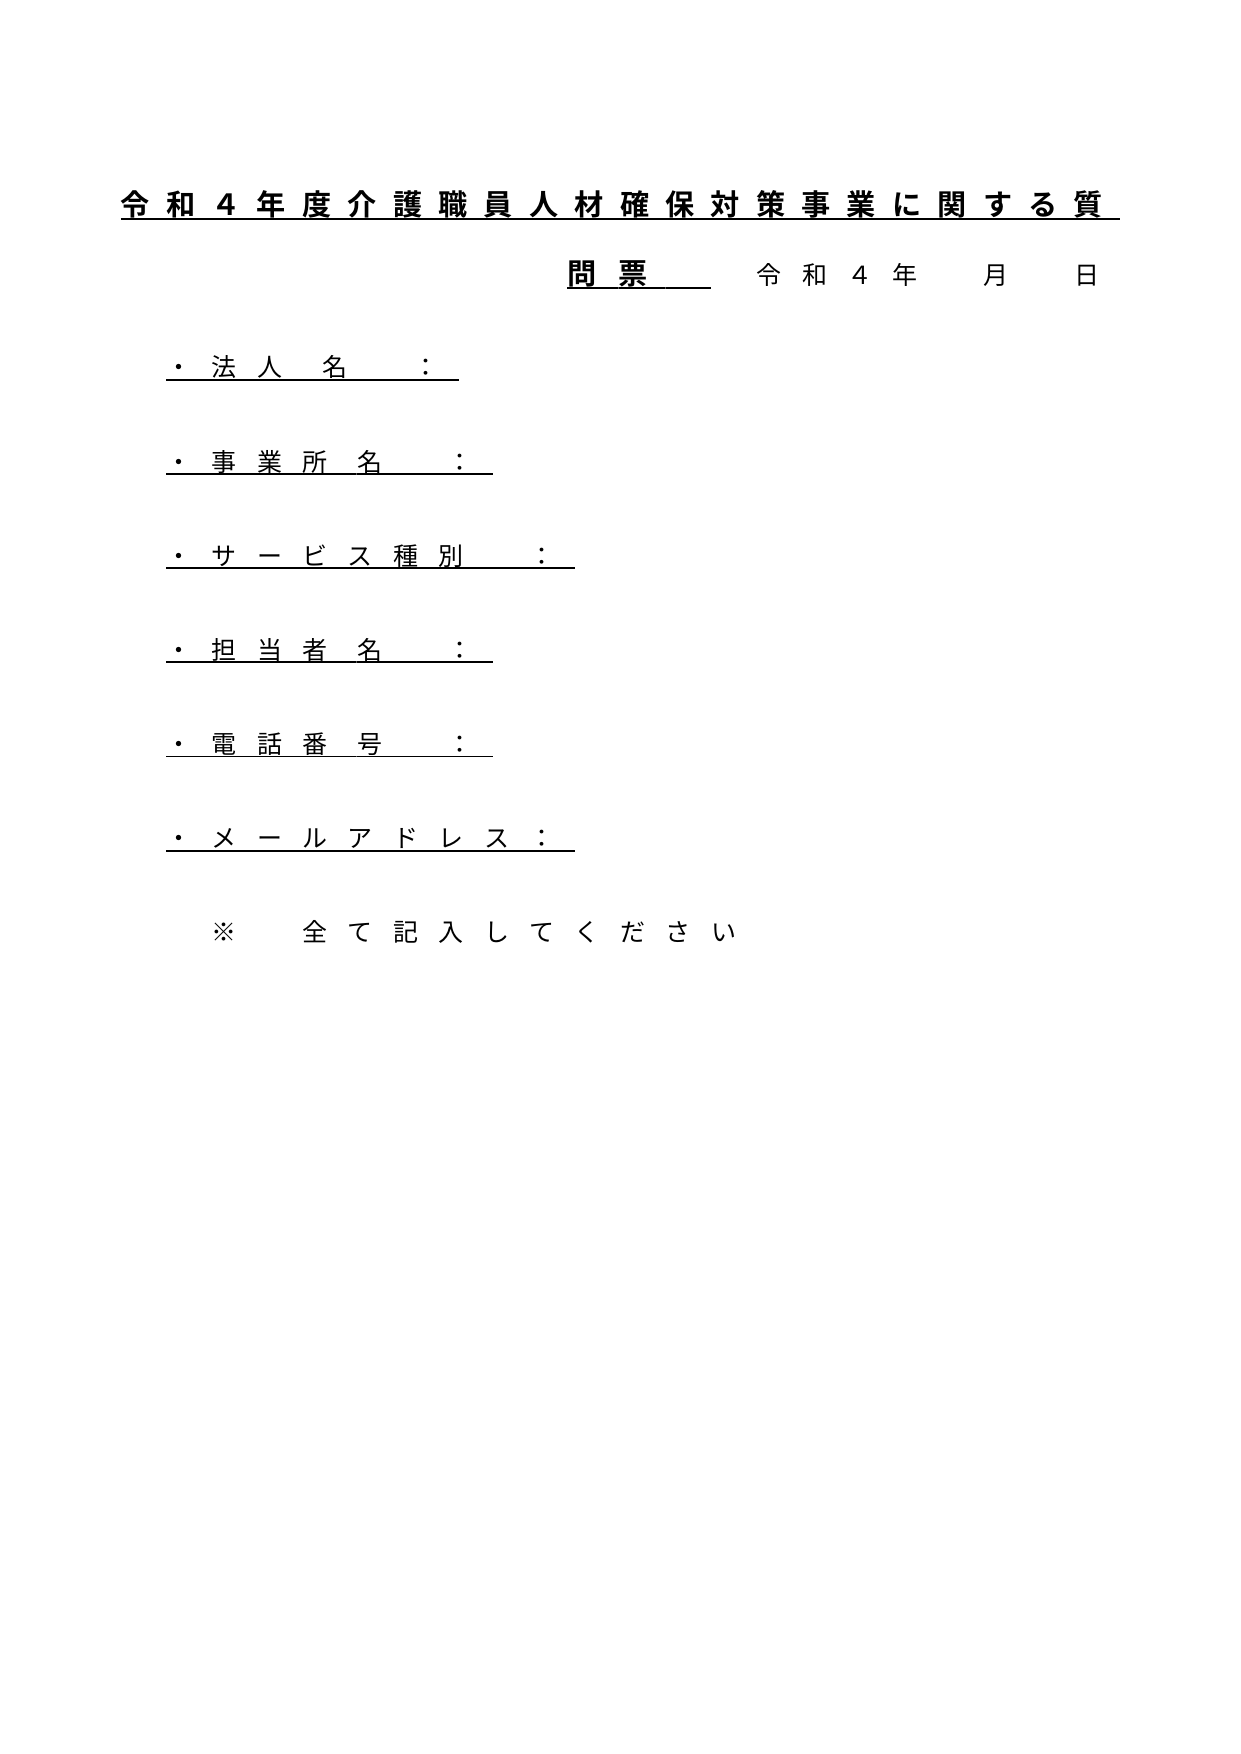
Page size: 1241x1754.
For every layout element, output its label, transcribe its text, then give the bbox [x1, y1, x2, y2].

text ・担当者名 ： [121, 614, 1120, 683]
text ・メールアドレス： [121, 802, 1120, 871]
text 令和４年度介護職員人材確保対策事業に関する質問票 令和４年 月 日 [121, 168, 1120, 218]
text ・事業所名 ： [121, 426, 1120, 495]
text ※ 全て記入してください [121, 896, 1120, 966]
text ・電話番号 ： [121, 708, 1120, 777]
text 令和４年度介護職員人材確保対策事業に関する質問票 令和４年 月 日 [121, 220, 1120, 306]
text ・サービス種別 ： [121, 520, 1120, 589]
text ・法人名 ： [121, 331, 1120, 401]
